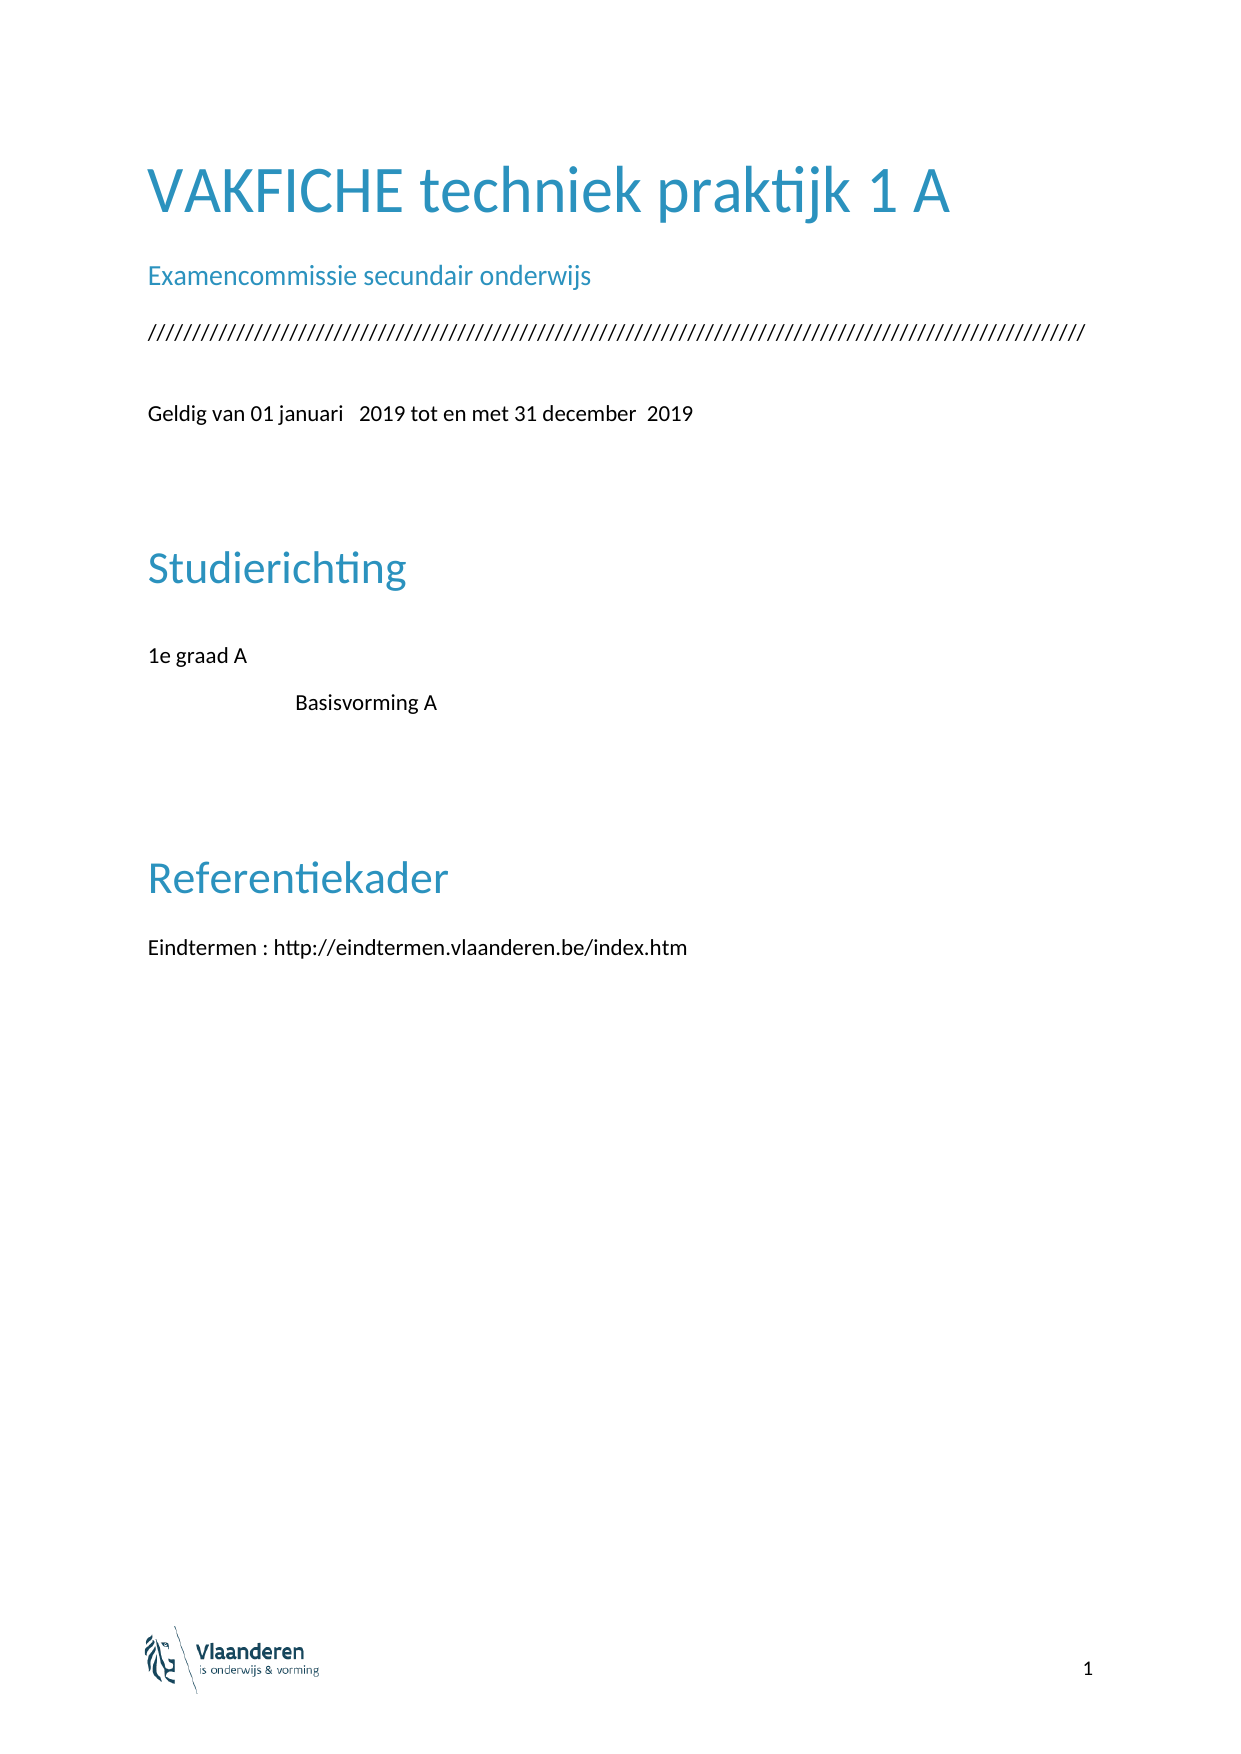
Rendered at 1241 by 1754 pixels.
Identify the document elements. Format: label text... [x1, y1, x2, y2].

text Examencommissie secundair onderwijs [148, 257, 1093, 293]
text Referentiekader [148, 849, 1093, 905]
list Basisvorming A [221, 688, 1093, 716]
picture [144, 1626, 327, 1694]
text 1e graad A [148, 641, 1093, 669]
text ////////////////////////////////////////////////////////////////////////////////////////////////////////// [148, 318, 1093, 346]
text Geldig van 01 januari 2019 tot en met 31 december 2019 [148, 399, 1093, 427]
text Eindtermen : http://eindtermen.vlaanderen.be/index.htm [148, 933, 1093, 961]
text VAKFICHE techniek praktijk 1 A [148, 148, 1093, 229]
text Studierichting [148, 538, 1093, 594]
